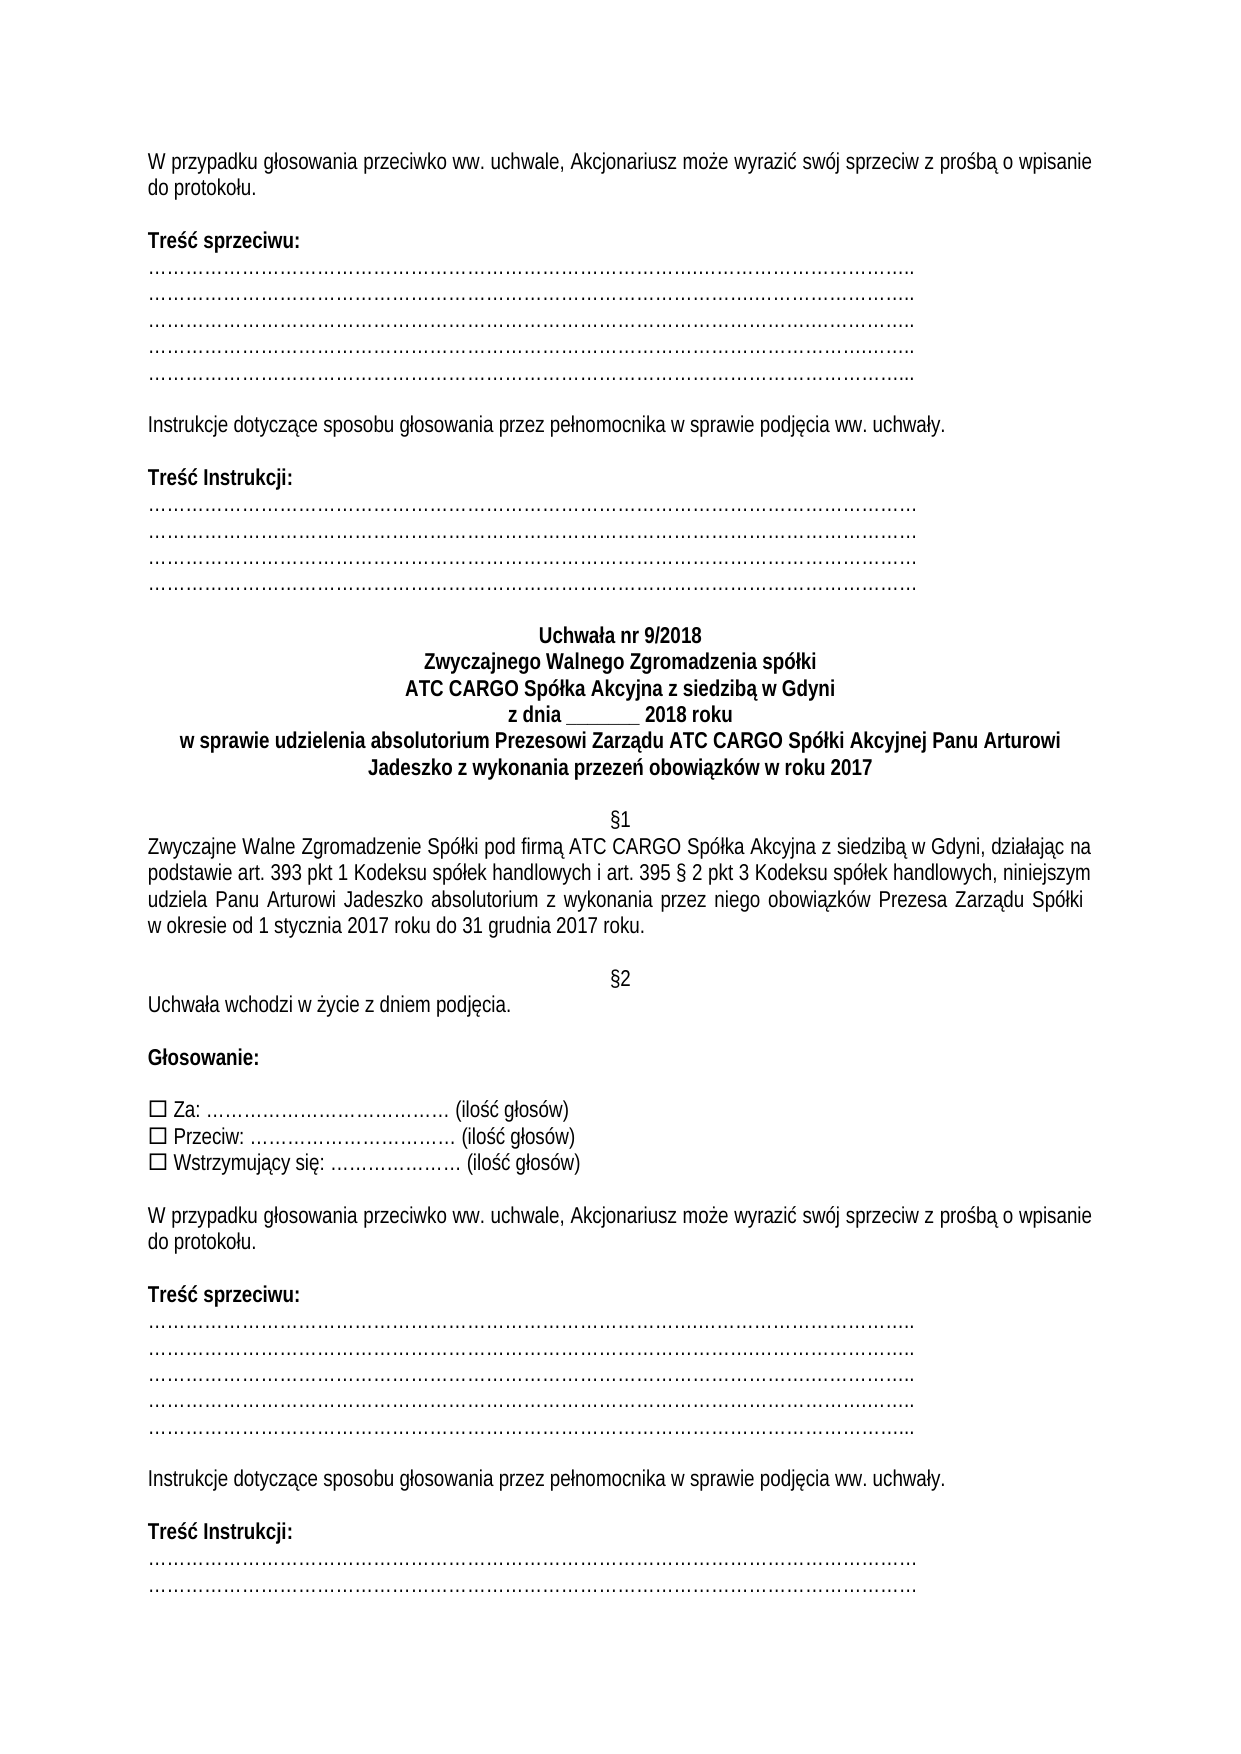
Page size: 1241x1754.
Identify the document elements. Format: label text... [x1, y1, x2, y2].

text Treść sprzeciwu: [148, 227, 1093, 253]
text Treść sprzeciwu: [148, 1281, 1093, 1307]
text Wstrzymujący się: ………………… (ilość głosów) [148, 1149, 1093, 1175]
text …………………………………………………………………………….…………………………….. [148, 1307, 1093, 1333]
text Za: ………………………………… (ilość głosów) [148, 1096, 1093, 1123]
text …………………………………………………………………………………………………….…….. [148, 332, 1093, 358]
text Instrukcje dotyczące sposobu głosowania przez pełnomocnika w sprawie podjęcia ww. uchwały. [148, 1465, 1093, 1492]
text §2 [148, 964, 1093, 991]
text W przypadku głosowania przeciwko ww. uchwale, Akcjonariusz może wyrazić swój sprzeciw z prośbą o wpisanie do protokołu. [148, 148, 1093, 200]
text w sprawie udzielenia absolutorium Prezesowi Zarządu ATC CARGO Spółki Akcyjnej Panu Arturowi Jadeszko z wykonania przezeń obowiązków w roku 2017 [148, 727, 1093, 780]
text Treść Instrukcji: [148, 464, 1093, 490]
text ATC CARGO Spółka Akcyjna z siedzibą w Gdyni [148, 675, 1093, 701]
text Uchwała wchodzi w życie z dniem podjęcia. [148, 991, 1093, 1017]
text …………………………………………………………………………………………….…………….. [148, 1360, 1093, 1386]
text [148, 1571, 1093, 1597]
text Uchwała nr 9/2018 [148, 622, 1093, 648]
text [148, 1544, 1093, 1571]
text …………………………………………………………………………….…………………………….. [148, 253, 1093, 279]
text W przypadku głosowania przeciwko ww. uchwale, Akcjonariusz może wyrazić swój sprzeciw z prośbą o wpisanie do protokołu. [148, 1202, 1093, 1254]
text Treść Instrukcji: [148, 1518, 1093, 1544]
text …………………………………………………………………………………………………………… [148, 517, 1093, 543]
text Zwyczajne Walne Zgromadzenie Spółki pod firmą ATC CARGO Spółka Akcyjna z siedzibą w Gdyni, działając na podstawie art. 393 pkt 1 i art. 395 § 2 pkt 3 , niniejszym udziela Panu Arturowi Jadeszko absolutorium z wykonania przez niego obowiązków Prezesa Zarządu Spółki w okresie od 1 stycznia 2017 roku do 31 grudnia 2017 roku. [148, 833, 1093, 938]
text …………………………………………………………………………………………………………… [148, 569, 1093, 596]
text z dnia _______ 2018 roku [148, 701, 1093, 727]
text Przeciw: …………………………… (ilość głosów) [148, 1123, 1093, 1149]
text Instrukcje dotyczące sposobu głosowania przez pełnomocnika w sprawie podjęcia ww. uchwały. [148, 411, 1093, 437]
text Głosowanie: [148, 1044, 1093, 1070]
text …………………………………………………………………………………………………………… [148, 490, 1093, 517]
text …………………………………………………………………………………………………….…….. [148, 1386, 1093, 1413]
text …………………………………………………………………………………………………………... [148, 1413, 1093, 1439]
text …………………………………………………………………………………………………………... [148, 358, 1093, 385]
text …………………………………………………………………………………….…………………….. [148, 279, 1093, 306]
text …………………………………………………………………………………………….…………….. [148, 306, 1093, 332]
text Zwyczajnego Walnego Zgromadzenia spółki [148, 648, 1093, 675]
text §1 [148, 806, 1093, 833]
text …………………………………………………………………………………….…………………….. [148, 1333, 1093, 1360]
text …………………………………………………………………………………………………………… [148, 543, 1093, 569]
